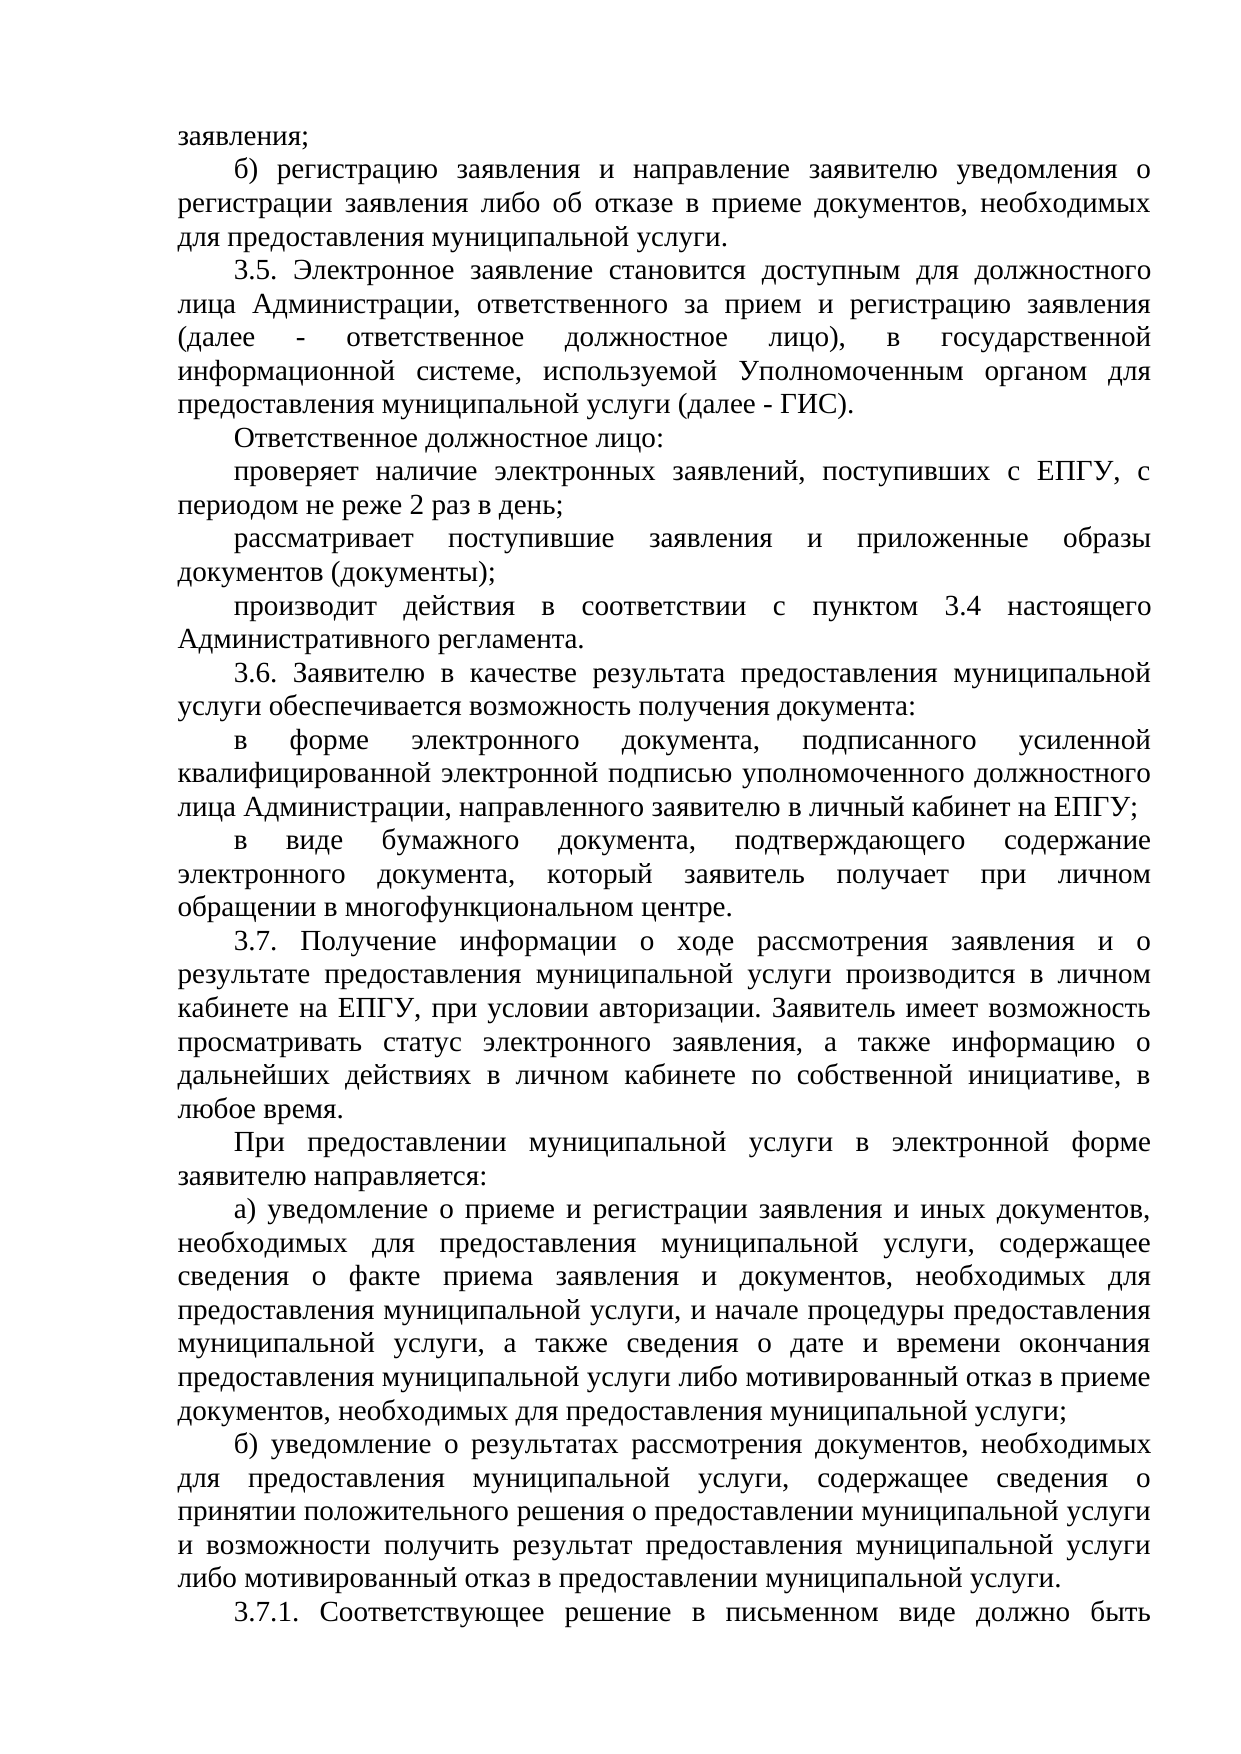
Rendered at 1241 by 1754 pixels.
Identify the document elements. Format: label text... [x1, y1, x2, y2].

text рассматривает поступившие заявления и приложенные образы документов (документы); [177, 521, 1152, 588]
text проверяет наличие электронных заявлений, поступивших с ЕПГУ, с периодом не реже 2 раз в день; [177, 453, 1152, 521]
text 3.6. Заявителю в качестве результата предоставления муниципальной услуги обеспечивается возможность получения документа: [177, 655, 1152, 722]
text в виде бумажного документа, подтверждающего содержание электронного документа, который заявитель получает при личном обращении в многофункциональном центре. [177, 822, 1152, 923]
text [177, 1594, 1152, 1627]
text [177, 118, 1152, 152]
text 3.7. Получение информации о ходе рассмотрения заявления и о результате предоставления муниципальной услуги производится в личном кабинете на ЕПГУ, при условии авторизации. Заявитель имеет возможность просматривать статус электронного заявления, а также информацию о дальнейших действиях в личном кабинете по собственной инициативе, в любое время. [177, 923, 1152, 1124]
text б) уведомление о результатах рассмотрения документов, необходимых для предоставления муниципальной услуги, содержащее сведения о принятии положительного решения о предоставлении муниципальной услуги и возможности получить результат предоставления муниципальной услуги либо мотивированный отказ в предоставлении муниципальной услуги. [177, 1426, 1152, 1594]
text производит действия в соответствии с пунктом 3.4 настоящего Административного регламента. [177, 588, 1152, 655]
text 3.5. Электронное заявление становится доступным для должностного лица Администрации, ответственного за прием и регистрацию заявления (далее - ответственное должностное лицо), в государственной информационной системе, используемой Уполномоченным органом для предоставления муниципальной услуги (далее - ГИС). [177, 252, 1152, 420]
text При предоставлении муниципальной услуги в электронной форме заявителю направляется: [177, 1124, 1152, 1191]
text Ответственное должностное лицо: [177, 420, 1152, 453]
text в форме электронного документа, подписанного усиленной квалифицированной электронной подписью уполномоченного должностного лица Администрации, направленного заявителю в личный кабинет на ЕПГУ; [177, 722, 1152, 822]
text а) уведомление о приеме и регистрации заявления и иных документов, необходимых для предоставления муниципальной услуги, содержащее сведения о факте приема заявления и документов, необходимых для предоставления муниципальной услуги, и начале процедуры предоставления муниципальной услуги, а также сведения о дате и времени окончания предоставления муниципальной услуги либо мотивированный отказ в приеме документов, необходимых для предоставления муниципальной услуги; [177, 1191, 1152, 1426]
text б) регистрацию заявления и направление заявителю уведомления о регистрации заявления либо об отказе в приеме документов, необходимых для предоставления муниципальной услуги. [177, 152, 1152, 252]
